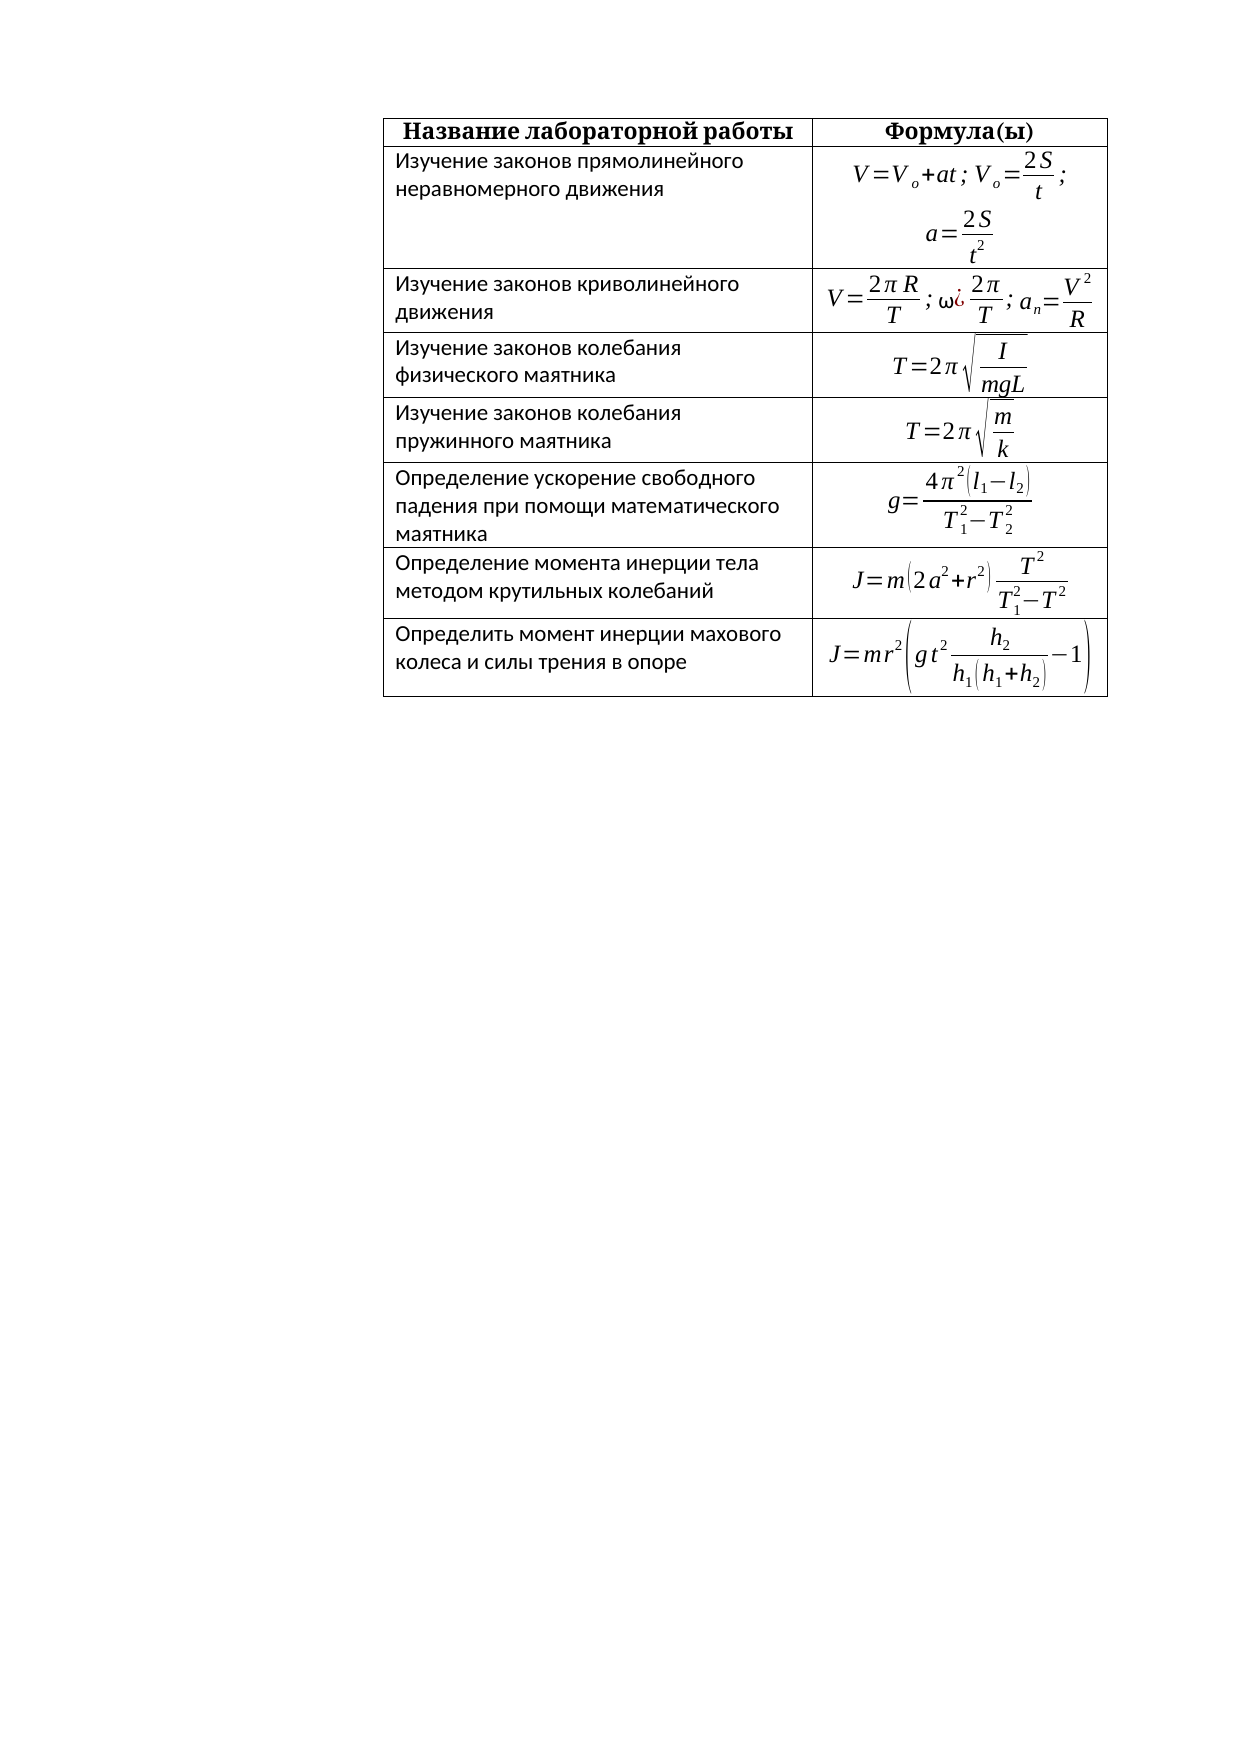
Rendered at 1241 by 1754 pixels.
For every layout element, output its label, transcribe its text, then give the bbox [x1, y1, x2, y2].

table_cell Изучение законов криволинейного движения [384, 269, 812, 332]
table_cell Изучение законов прямолинейного неравномерного движения [384, 147, 812, 268]
table_cell [813, 463, 1107, 547]
table_cell [813, 548, 1107, 618]
table_cell Определение момента инерции тела методом крутильных колебаний [384, 548, 812, 618]
table_cell Определение ускорение свободного падения при помощи математического маятника [384, 463, 812, 547]
table_cell Изучение законов колебания пружинного маятника [384, 398, 812, 462]
table_cell Изучение законов колебания физического маятника [384, 333, 812, 397]
table_header Название лабораторной работы [384, 119, 812, 146]
table_cell [813, 398, 1107, 462]
table_header Формула(ы) [813, 119, 1107, 146]
table_cell [813, 333, 1107, 397]
table_cell ω [813, 269, 1107, 332]
table_cell [813, 147, 1107, 268]
table_cell Определить момент инерции махового колеса и силы трения в опоре [384, 619, 812, 696]
table_cell [813, 619, 1107, 696]
